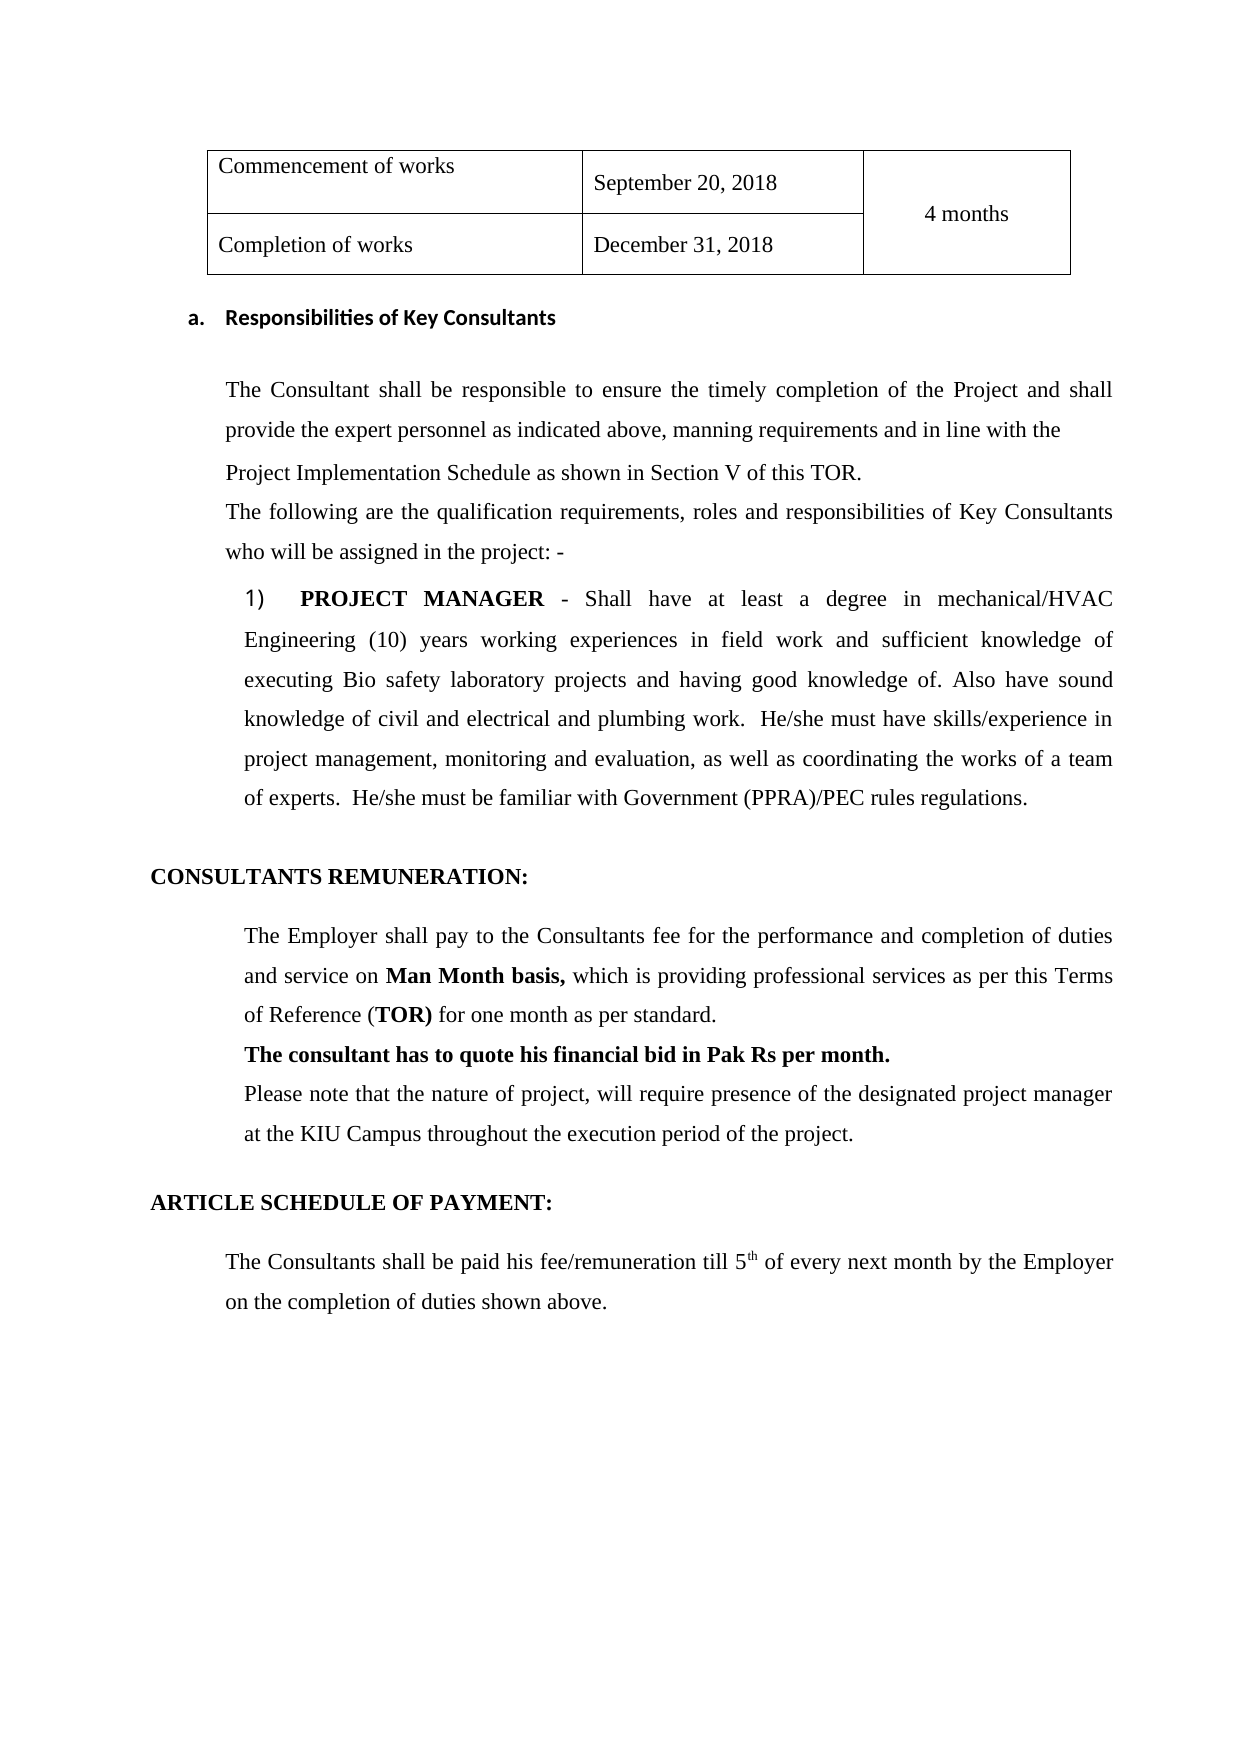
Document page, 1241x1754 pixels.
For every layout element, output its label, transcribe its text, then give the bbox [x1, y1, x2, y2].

table_cell 4 months [864, 151, 1070, 274]
text Project Implementation Schedule as shown in Section V of this TOR. [225, 459, 1115, 485]
text The following are the qualification requirements, roles and responsibilities of Key Consultants who will be assigned in the project: - [225, 498, 1115, 565]
list PROJECT MANAGER - Shall have at least a degree in mechanical/HVAC Engineering (10) years working experiences in field work and sufficient knowledge of executing Bio safety laboratory projects and having good knowledge of. Also have sound knowledge of civil and electrical and plumbing work. He/she must have skills/experience in project management, monitoring and evaluation, as well as coordinating the works of a team of experts. He/she must be familiar with Government (PPRA)/PEC rules regulations. [244, 582, 1114, 810]
text The Consultants shall be paid his fee/remuneration till 5th of every next month by the Employer on the completion of duties shown above. [150, 1248, 1114, 1314]
text The Consultant shall be responsible to ensure the timely completion of the Project and shall provide the expert personnel as indicated above, manning requirements and in line with the [225, 376, 1115, 442]
table_cell December 31, 2018 [583, 214, 863, 274]
table_cell Completion of works [208, 214, 582, 274]
table_cell Commencement of works [208, 151, 582, 213]
text CONSULTANTS REMUNERATION: [150, 863, 1114, 889]
text The consultant has to quote his financial bid in Pak Rs per month. [244, 1041, 1114, 1067]
table_cell September 20, 2018 [583, 151, 863, 213]
list Responsibilities of Key Consultants [188, 303, 1114, 331]
text ARTICLE SCHEDULE OF PAYMENT: [150, 1189, 1114, 1215]
text Please note that the nature of project, will require presence of the designated project manager at the KIU Campus throughout the execution period of the project. [244, 1080, 1114, 1146]
text The Employer shall pay to the Consultants fee for the performance and completion of duties and service on Man Month basis, which is providing professional services as per this Terms of Reference (TOR) for one month as per standard. [244, 922, 1114, 1028]
